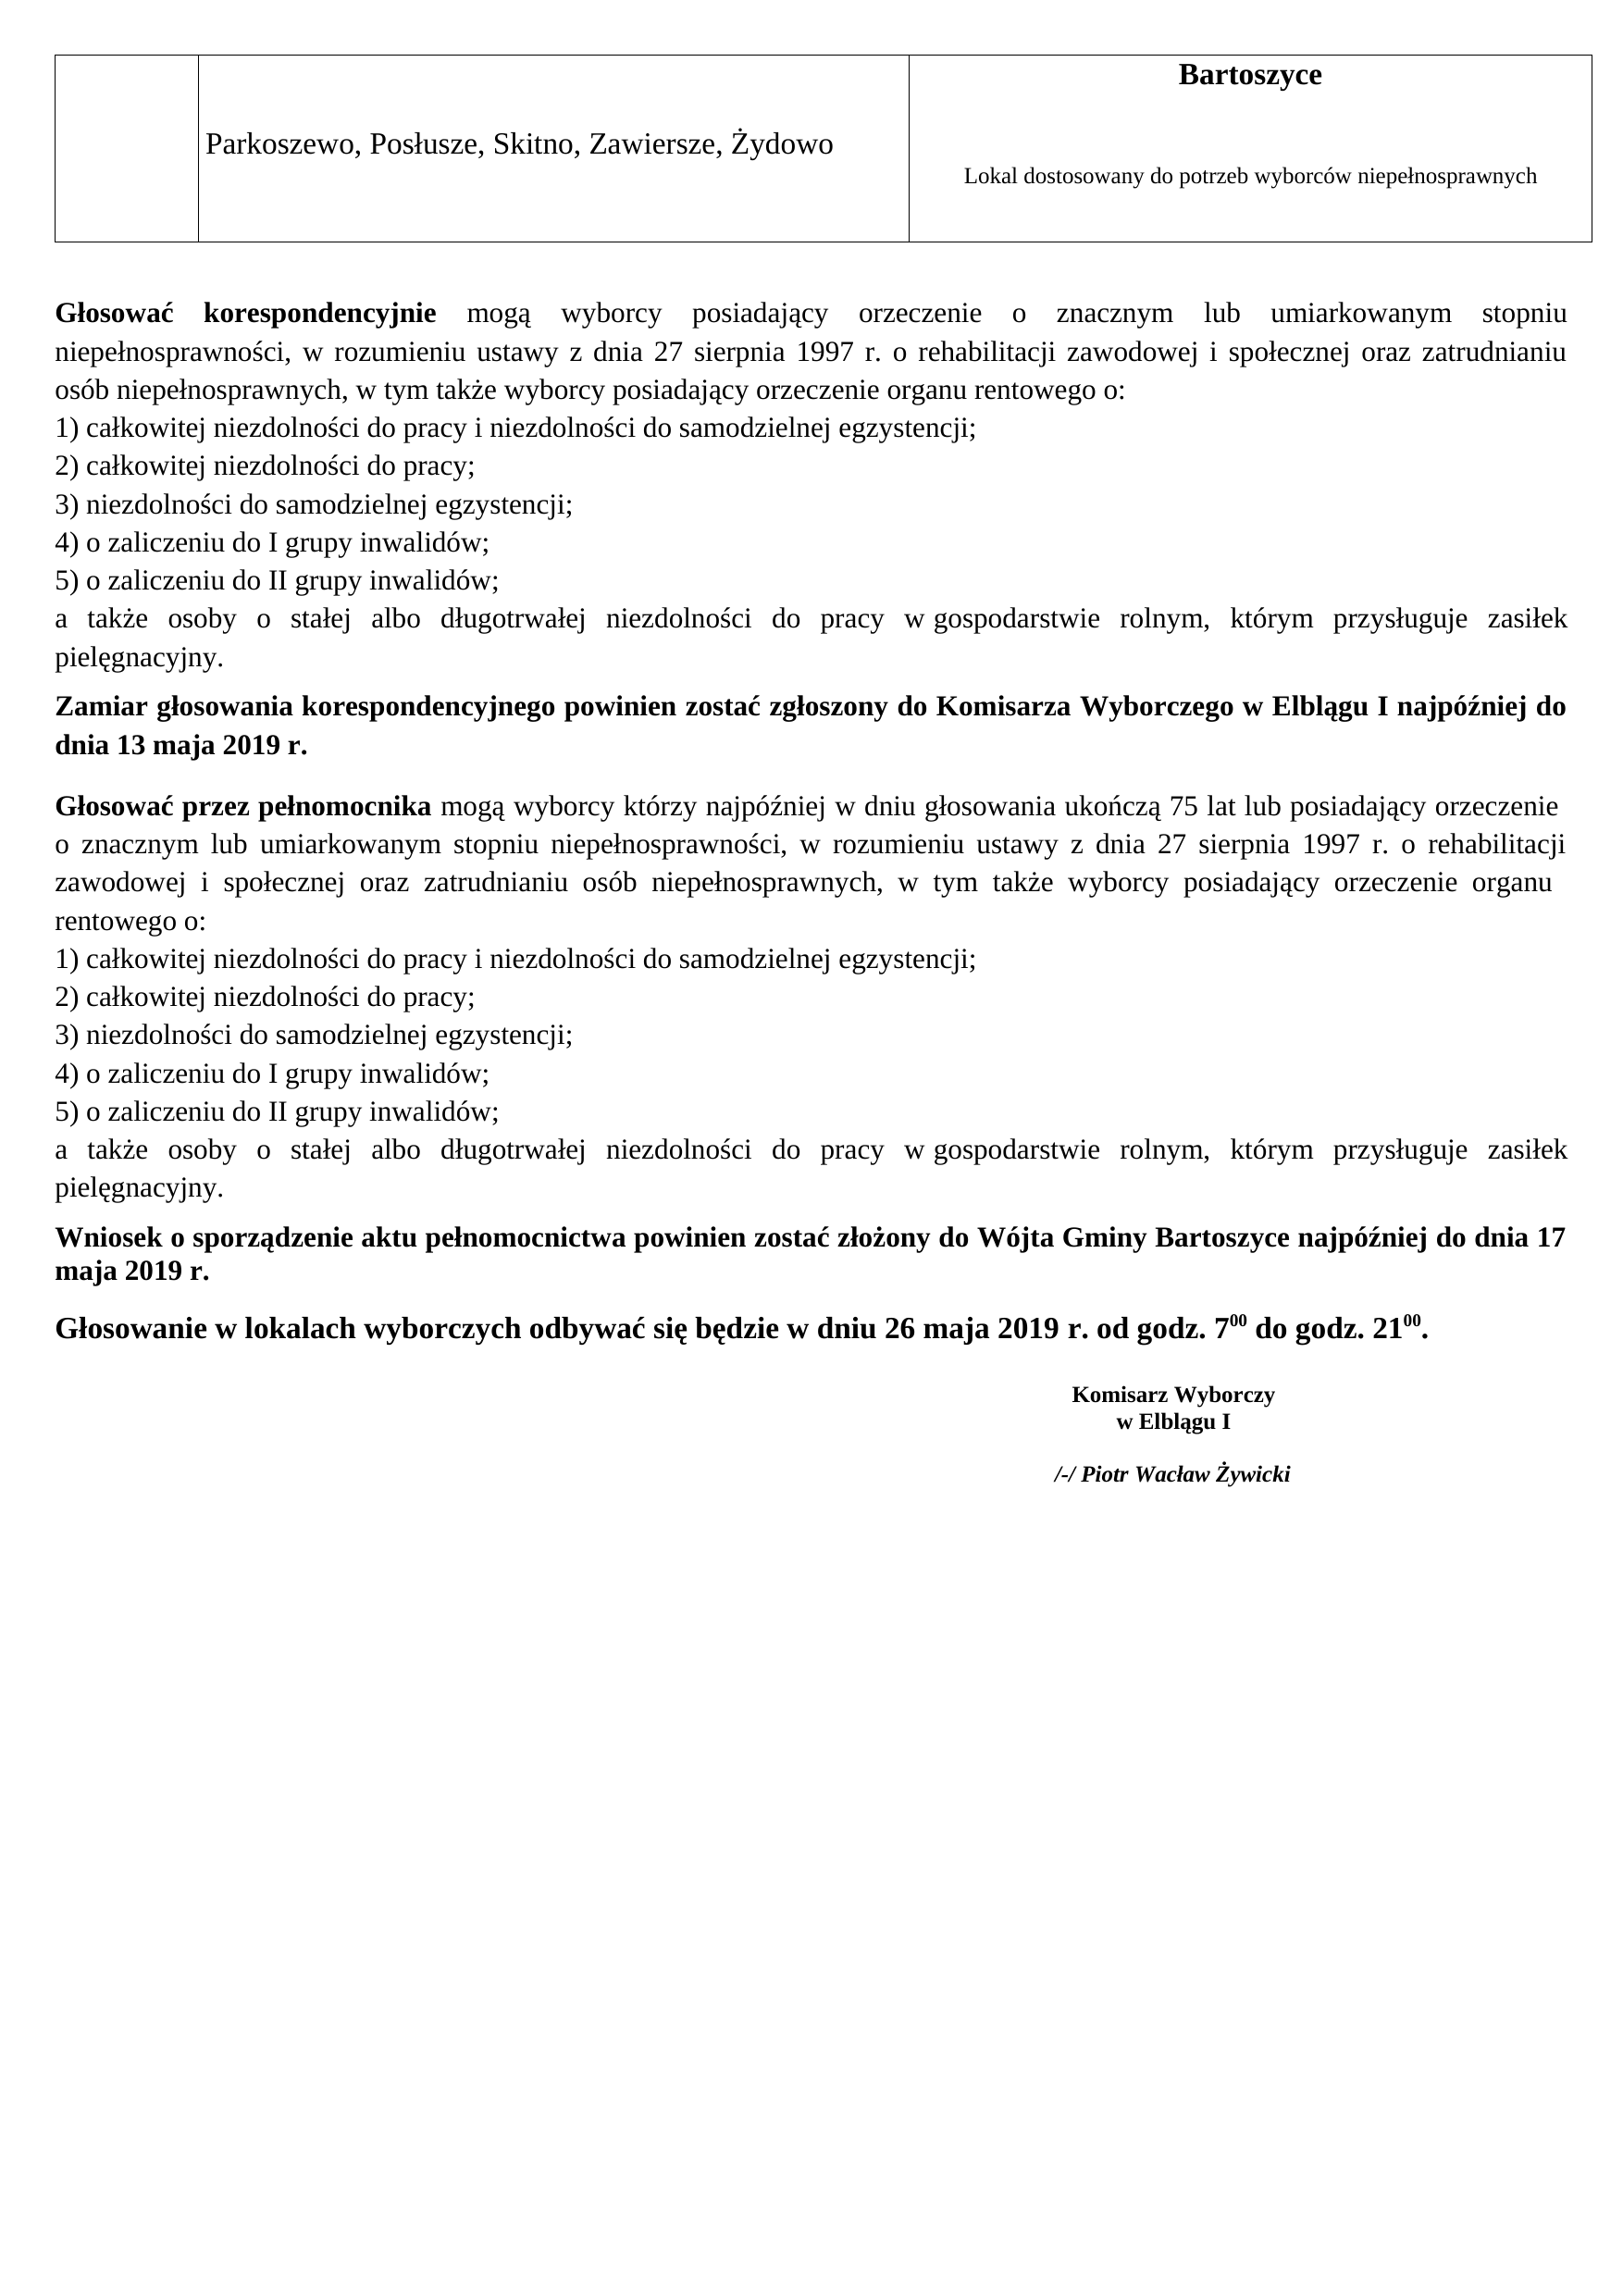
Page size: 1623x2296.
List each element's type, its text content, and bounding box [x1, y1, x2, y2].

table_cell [910, 56, 1592, 242]
text Komisarz Wyborczy [779, 1381, 1568, 1408]
text Zamiar głosowania korespondencyjnego powinien zostać zgłoszony do Komisarza Wyborczego w Elblągu I najpóźniej do dnia 13 maja 2019 r. [55, 689, 1568, 761]
text Wniosek o sporządzenie aktu pełnomocnictwa powinien zostać złożony do Wójta Gminy Bartoszyce najpóźniej do dnia 17 maja 2019 r. [55, 1220, 1568, 1286]
text 3) niezdolności do samodzielnej egzystencji; [55, 487, 1568, 520]
text 2) całkowitej niezdolności do pracy; [55, 979, 1568, 1012]
text a także osoby о stałej albo długotrwałej niezdolności do pracy w gospodarstwie rolnym, którym przysługuje zasiłek pielęgnacyjny. [55, 602, 1568, 673]
text 2) całkowitej niezdolności do pracy; [55, 449, 1568, 482]
text a także osoby о stałej albo długotrwałej niezdolności do pracy w gospodarstwie rolnym, którym przysługuje zasiłek pielęgnacyjny. [55, 1132, 1568, 1204]
text 5) o zaliczeniu do II grupy inwalidów; [55, 1094, 1568, 1127]
text 4) o zaliczeniu do I grupy inwalidów; [55, 1056, 1568, 1089]
subtitle /-/ Piotr Wacław Żywicki [779, 1460, 1568, 1487]
text Głosować przez pełnomocnika mogą wyborcy którzy najpóźniej w dniu głosowania ukończą 75 lat lub posiadający orzeczenie o znacznym lub umiarkowanym stopniu niepełnosprawności, w rozumieniu ustawy z dnia 27 sierpnia 1997 r. o rehabilitacji zawodowej i społecznej oraz zatrudnianiu osób niepełnosprawnych, w tym także wyborcy posiadający orzeczenie organu rentowego o: [55, 788, 1568, 937]
text w Elblągu I [779, 1408, 1568, 1433]
text Głosować korespondencyjnie mogą wyborcy posiadający orzeczenie o znacznym lub umiarkowanym stopniu niepełnosprawności, w rozumieniu ustawy z dnia 27 sierpnia 1997 r. o rehabilitacji zawodowej i społecznej oraz zatrudnianiu osób niepełnosprawnych, w tym także wyborcy posiadający orzeczenie organu rentowego o: [55, 296, 1568, 405]
text 3) niezdolności do samodzielnej egzystencji; [55, 1018, 1568, 1051]
text 5) o zaliczeniu do II grupy inwalidów; [55, 563, 1568, 596]
text 1) całkowitej niezdolności do pracy i niezdolności do samodzielnej egzystencji; [55, 410, 1568, 443]
text 1) całkowitej niezdolności do pracy i niezdolności do samodzielnej egzystencji; [55, 941, 1568, 974]
table_cell 9 [56, 56, 198, 242]
text Głosowanie w lokalach wyborczych odbywać się będzie w dniu 26 maja 2019 r. od godz. 700 do godz. 2100. [55, 1309, 1568, 1346]
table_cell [199, 56, 909, 242]
text 4) o zaliczeniu do I grupy inwalidów; [55, 525, 1568, 558]
